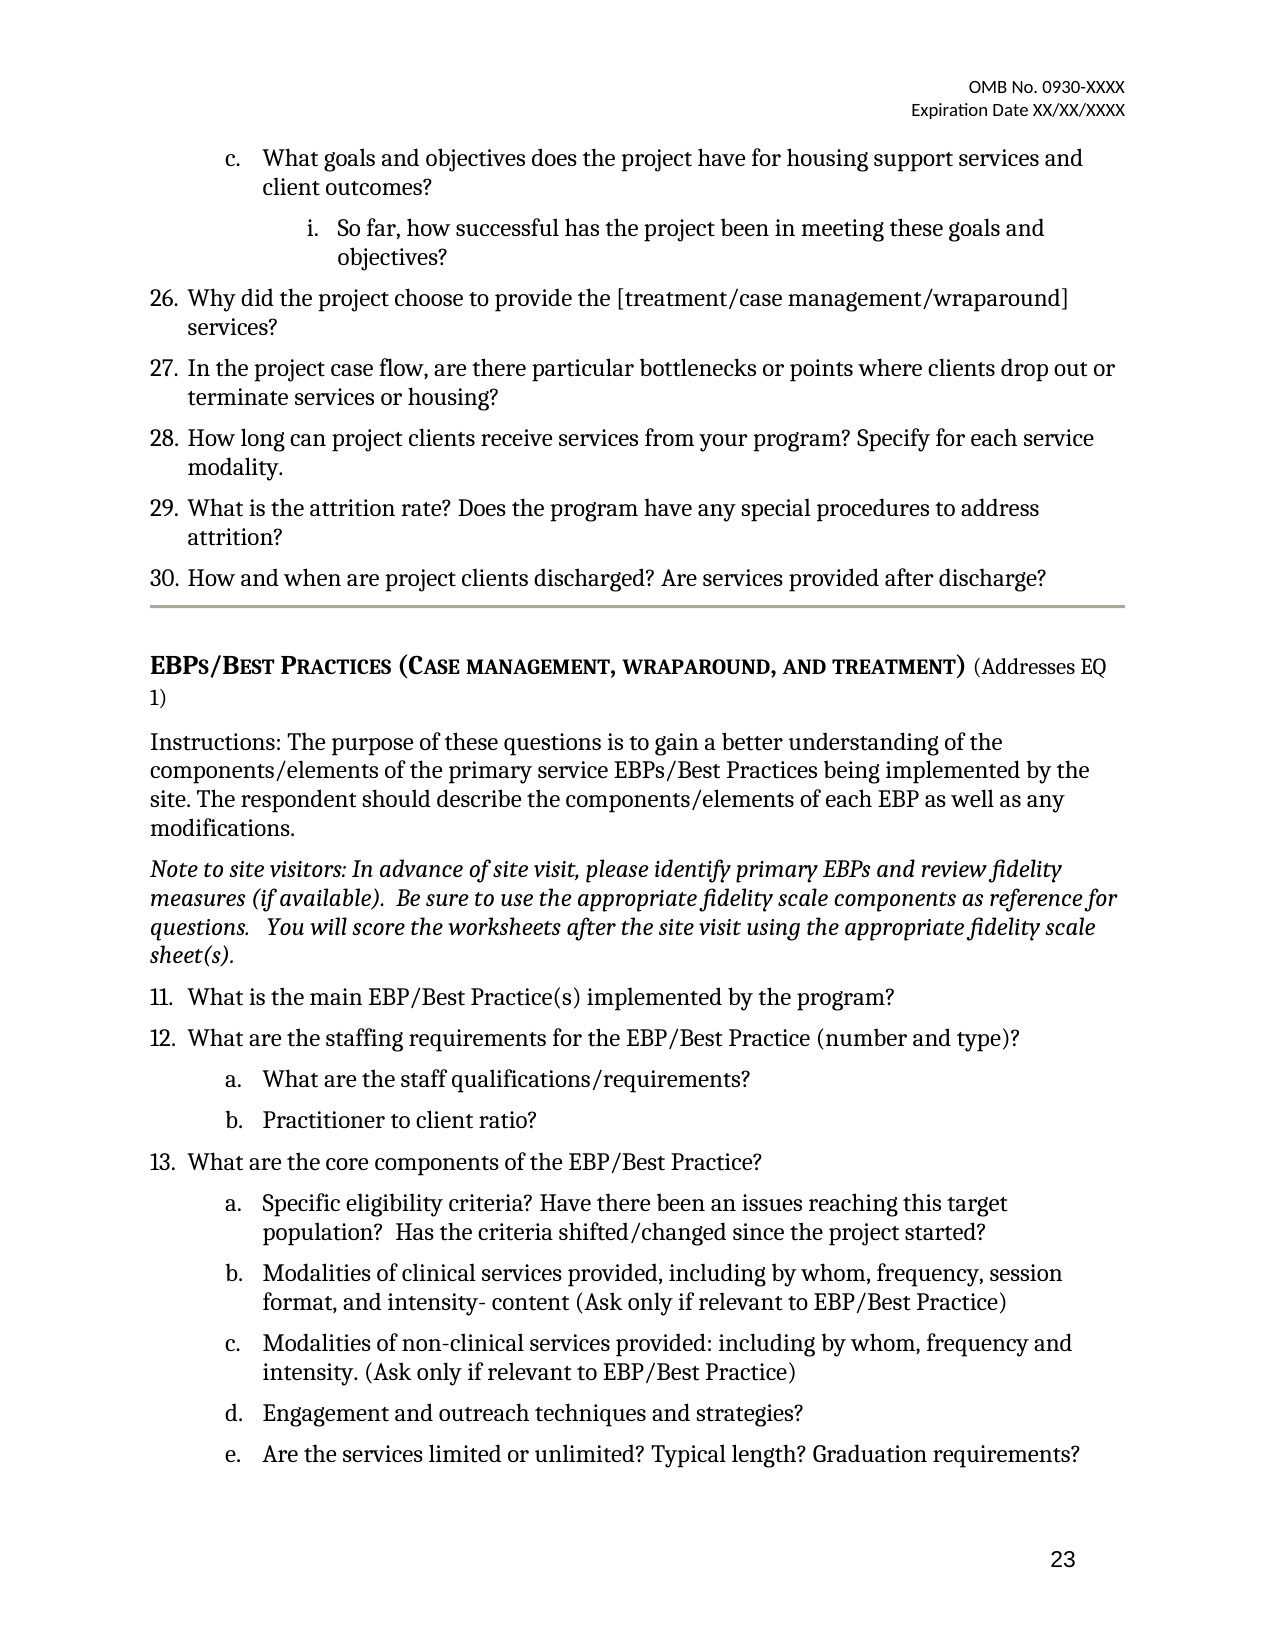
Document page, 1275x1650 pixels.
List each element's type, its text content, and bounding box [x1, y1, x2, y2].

list Specific eligibility criteria? Have there been an issues reaching this target population? Has the criteria shifted/changed since the project started? [225, 1189, 1125, 1246]
list What are the staffing requirements for the EBP/Best Practice (number and type)? [150, 1024, 1125, 1052]
list Engagement and outreach techniques and strategies? [225, 1399, 1125, 1427]
list Modalities of non-clinical services provided: including by whom, frequency and intensity. (Ask only if relevant to EBP/Best Practice) [225, 1329, 1125, 1386]
list What is the main EBP/Best Practice(s) implemented by the program? [150, 982, 1125, 1011]
text Note to site visitors: In advance of site visit, please identify primary EBPs and review fidelity measures (if available). Be sure to use the appropriate fidelity scale components as reference for questions. You will score the worksheets after the site visit using the appropriate fidelity scale sheet(s). [150, 855, 1125, 970]
list What are the core components of the EBP/Best Practice? [150, 1147, 1125, 1176]
text EBPs/Best Practices (Case management, wraparound, and treatment) (Addresses EQ 1) [150, 650, 1125, 711]
list What goals and objectives does the project have for housing support services and client outcomes? [225, 144, 1125, 201]
list How and when are project clients discharged? Are services provided after discharge? [150, 564, 1125, 592]
text Instructions: The purpose of these questions is to gain a better understanding of the components/elements of the primary service EBPs/Best Practices being implemented by the site. The respondent should describe the components/elements of each EBP as well as any modifications. [150, 727, 1125, 842]
list Modalities of clinical services provided, including by whom, frequency, session format, and intensity- content (Ask only if relevant to EBP/Best Practice) [225, 1259, 1125, 1316]
list What is the attrition rate? Does the program have any special procedures to address attrition? [150, 494, 1125, 551]
list Why did the project choose to provide the [treatment/case management/wraparound] services? [150, 284, 1125, 341]
list What are the staff qualifications/requirements? [225, 1065, 1125, 1094]
list Practitioner to client ratio? [225, 1106, 1125, 1135]
list So far, how successful has the project been in meeting these goals and objectives? [319, 214, 1125, 271]
list In the project case flow, are there particular bottlenecks or points where clients drop out or terminate services or housing? [150, 354, 1125, 411]
list Are the services limited or unlimited? Typical length? Graduation requirements? [225, 1440, 1125, 1469]
list How long can project clients receive services from your program? Specify for each service modality. [150, 424, 1125, 481]
